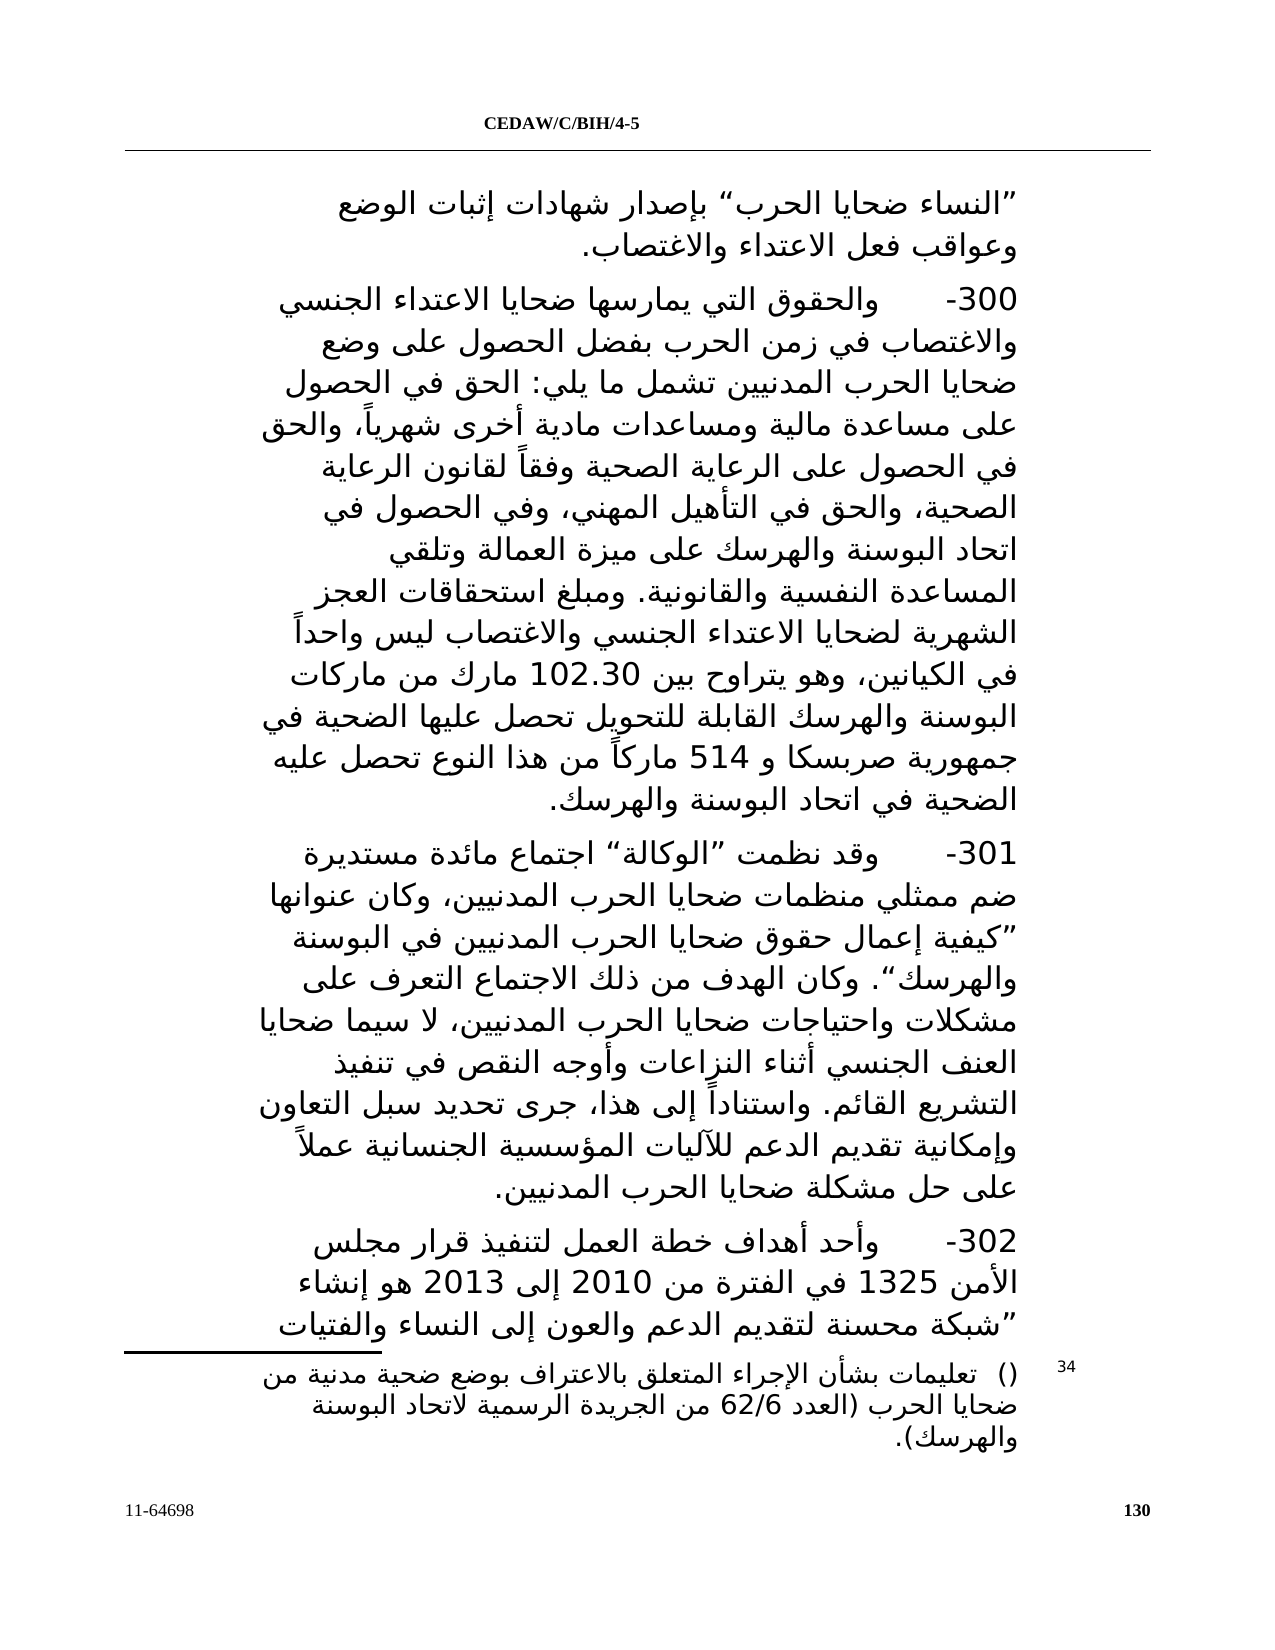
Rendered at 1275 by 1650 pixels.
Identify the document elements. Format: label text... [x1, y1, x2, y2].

text 300- والحقوق التي يمارسها ضحايا الاعتداء الجنسي والاغتصاب في زمن الحرب بفضل الحصول على وضع ضحايا الحرب المدنيين تشمل ما يلي: الحق في الحصول على مساعدة مالية ومساعدات مادية أخرى شهرياً، والحق في الحصول على الرعاية الصحية وفقاً لقانون الرعاية الصحية، والحق في التأهيل المهني، وفي الحصول في اتحاد البوسنة والهرسك على ميزة العمالة وتلقي المساعدة النفسية والقانونية. ومبلغ استحقاقات العجز الشهرية لضحايا الاعتداء الجنسي والاغتصاب ليس واحداً في الكيانين، وهو يتراوح بين 102.30 مارك من ماركات البوسنة والهرسك القابلة للتحويل تحصل عليها الضحية في جمهورية صربسكا و 514 ماركاً من هذا النوع تحصل عليه الضحية في اتحاد البوسنة والهرسك. [256, 277, 1018, 819]
text 301- وقد نظمت ”الوكالة“ اجتماع مائدة مستديرة ضم ممثلي منظمات ضحايا الحرب المدنيين، وكان عنوانها ”كيفية إعمال حقوق ضحايا الحرب المدنيين في البوسنة والهرسك“. وكان الهدف من ذلك الاجتماع التعرف على مشكلات واحتياجات ضحايا الحرب المدنيين، لا سيما ضحايا العنف الجنسي أثناء النزاعات وأوجه النقص في تنفيذ التشريع القائم. واستناداً إلى هذا، جرى تحديد سبل التعاون وإمكانية تقديم الدعم للآليات المؤسسية الجنسانية عملاً على حل مشكلة ضحايا الحرب المدنيين. [256, 831, 1018, 1206]
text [256, 1219, 1018, 1344]
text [256, 181, 1018, 265]
